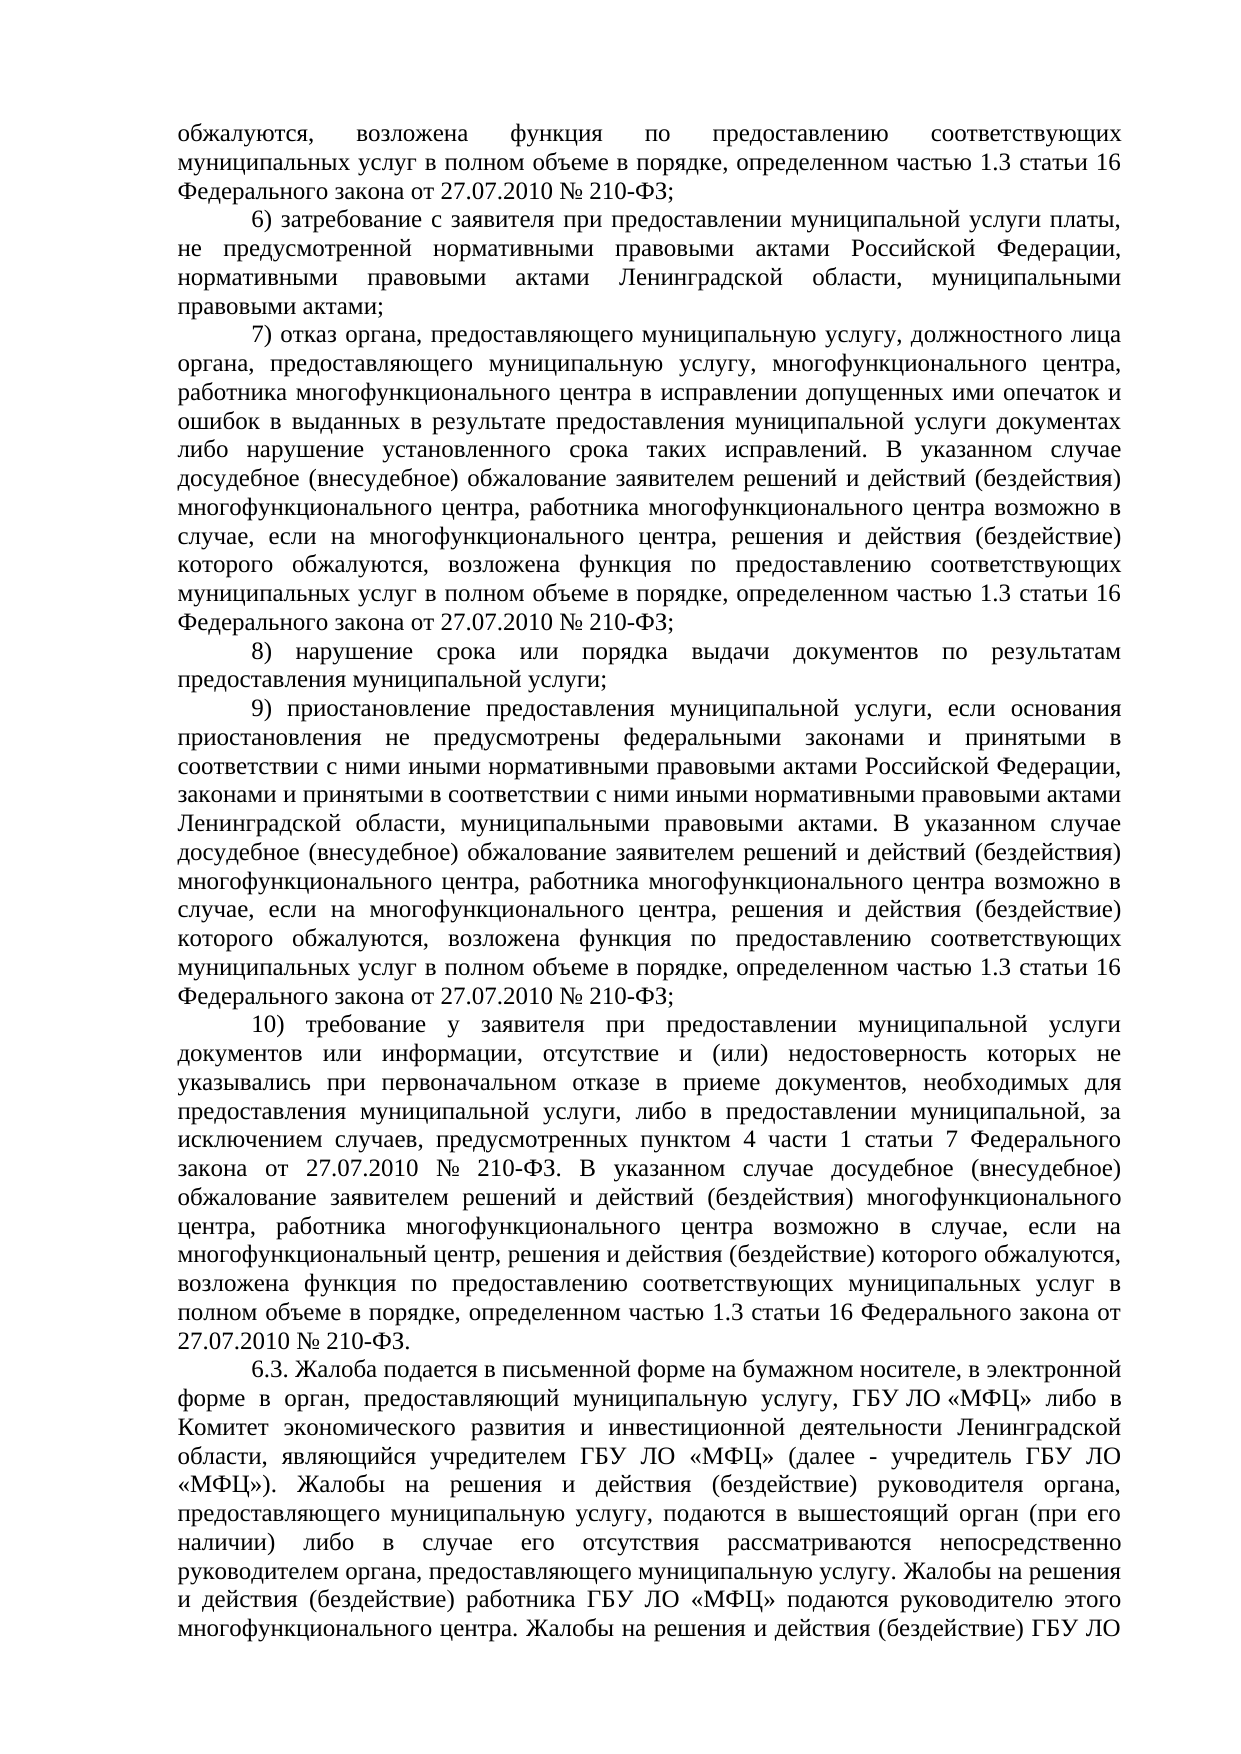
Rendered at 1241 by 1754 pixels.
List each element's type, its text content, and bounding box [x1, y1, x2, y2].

text 10) требование у заявителя при предоставлении муниципальной услуги документов или информации, отсутствие и (или) недостоверность которых не указывались при первоначальном отказе в приеме документов, необходимых для предоставления муниципальной услуги, либо в предоставлении муниципальной, за исключением случаев, предусмотренных пунктом 4 части 1 статьи 7 Федерального закона от 27.07.2010 № 210-ФЗ. В указанном случае досудебное (внесудебное) обжалование заявителем решений и действий (бездействия) многофункционального центра, работника многофункционального центра возможно в случае, если на многофункциональный центр, решения и действия (бездействие) которого обжалуются, возложена функция по предоставлению соответствующих муниципальных услуг в полном объеме в порядке, определенном частью 1.3 статьи 16 Федерального закона от 27.07.2010 № 210-ФЗ. [177, 1009, 1122, 1354]
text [177, 1354, 1122, 1642]
text 7) отказ органа, предоставляющего муниципальную услугу, должностного лица органа, предоставляющего муниципальную услугу, многофункционального центра, работника многофункционального центра в исправлении допущенных ими опечаток и ошибок в выданных в результате предоставления муниципальной услуги документах либо нарушение установленного срока таких исправлений. В указанном случае досудебное (внесудебное) обжалование заявителем решений и действий (бездействия) многофункционального центра, работника многофункционального центра возможно в случае, если на многофункционального центра, решения и действия (бездействие) которого обжалуются, возложена функция по предоставлению соответствующих муниципальных услуг в полном объеме в порядке, определенном частью 1.3 статьи 16 Федерального закона от 27.07.2010 № 210-ФЗ; [177, 319, 1122, 636]
text 8) нарушение срока или порядка выдачи документов по результатам предоставления муниципальной услуги; [177, 636, 1122, 693]
text 9) приостановление предоставления муниципальной услуги, если основания приостановления не предусмотрены федеральными законами и принятыми в соответствии с ними иными нормативными правовыми актами Российской Федерации, законами и принятыми в соответствии с ними иными нормативными правовыми актами Ленинградской области, муниципальными правовыми актами. В указанном случае досудебное (внесудебное) обжалование заявителем решений и действий (бездействия) многофункционального центра, работника многофункционального центра возможно в случае, если на многофункционального центра, решения и действия (бездействие) которого обжалуются, возложена функция по предоставлению соответствующих муниципальных услуг в полном объеме в порядке, определенном частью 1.3 статьи 16 Федерального закона от 27.07.2010 № 210-ФЗ; [177, 693, 1122, 1009]
text 6) затребование с заявителя при предоставлении муниципальной услуги платы, не предусмотренной нормативными правовыми актами Российской Федерации, нормативными правовыми актами Ленинградской области, муниципальными правовыми актами; [177, 204, 1122, 319]
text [177, 118, 1122, 204]
